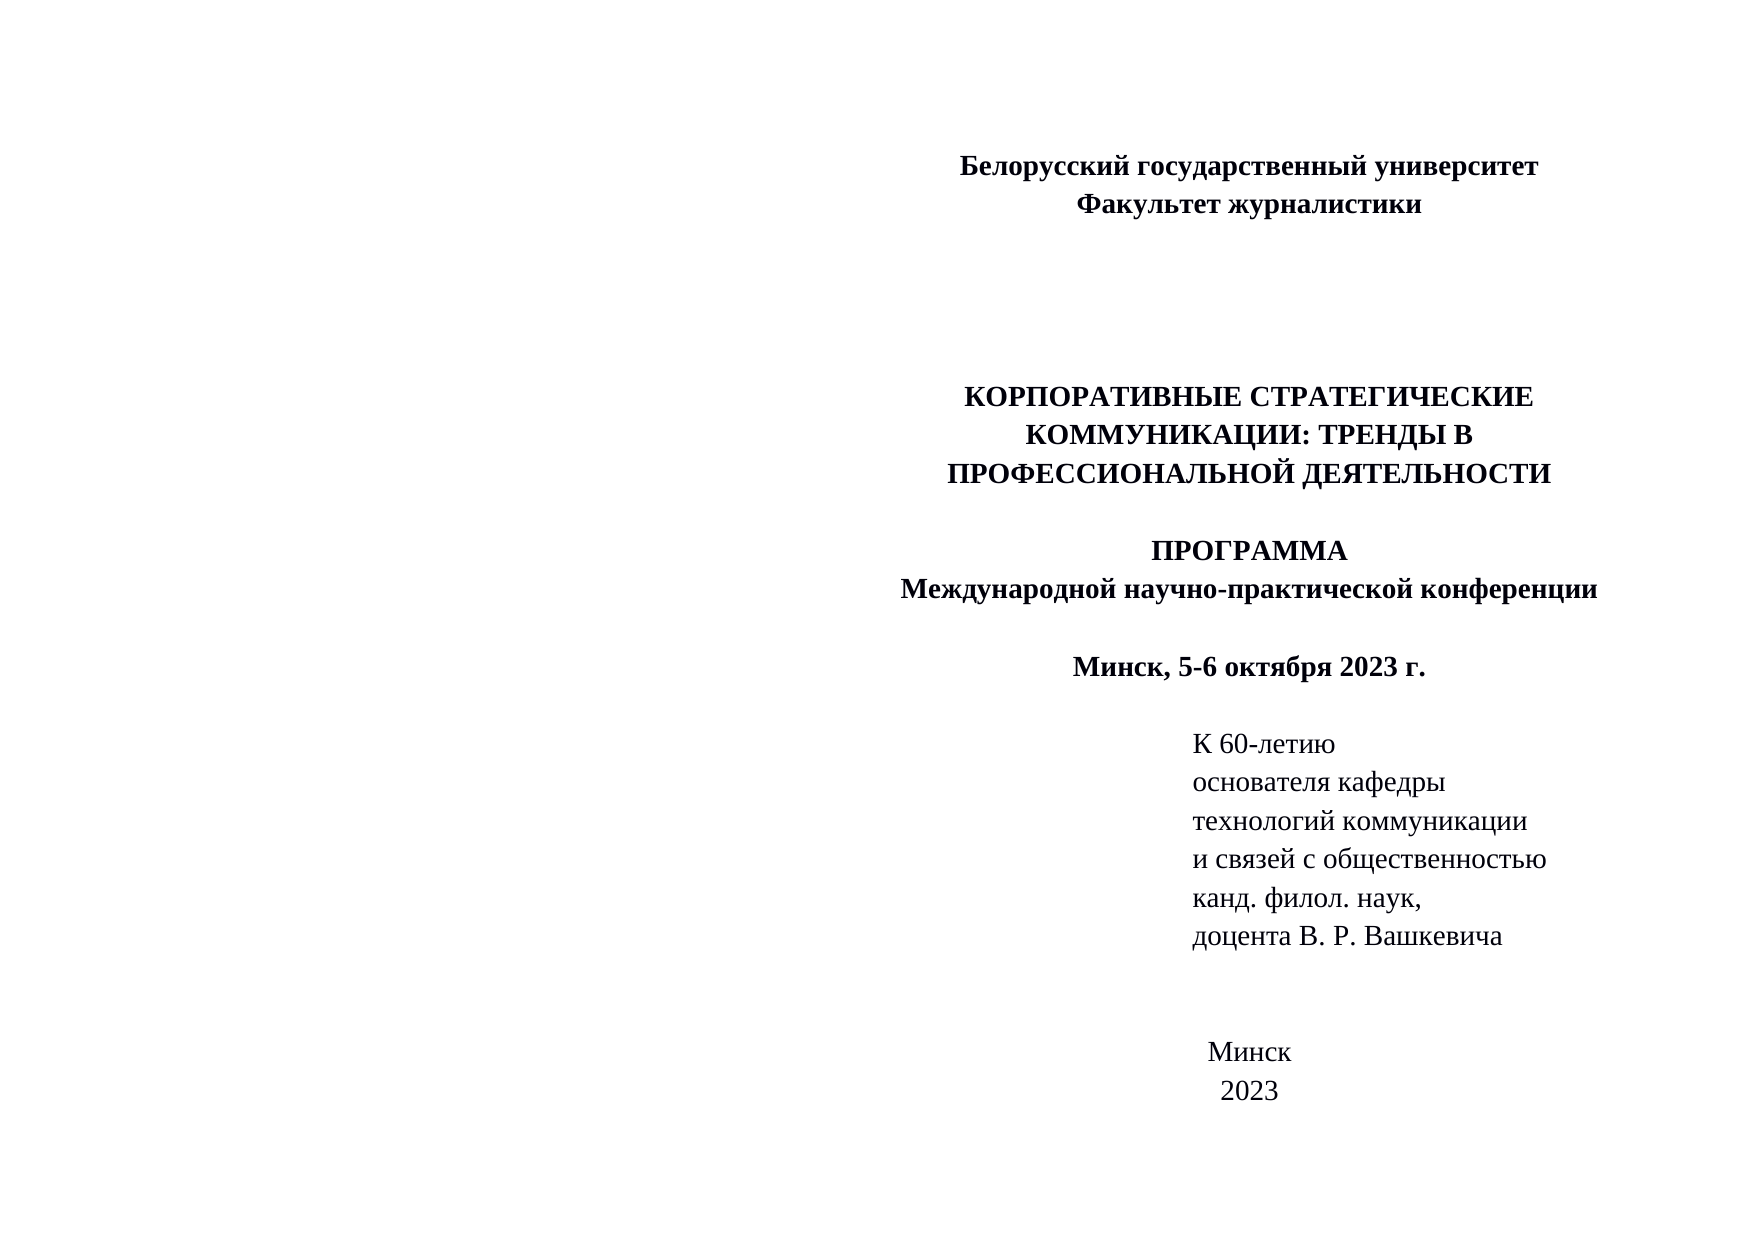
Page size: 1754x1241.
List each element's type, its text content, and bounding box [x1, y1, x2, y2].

text Международной научно-практической конференции [892, 572, 1606, 605]
text ПРОФЕССИОНАЛЬНОЙ ДЕЯТЕЛЬНОСТИ [892, 456, 1606, 489]
text Минск, 5-6 октября 2023 г. [892, 649, 1606, 682]
text ПРОГРАММА [892, 533, 1606, 567]
text К 60-летию [1192, 726, 1606, 759]
text Факультет журналистики [892, 186, 1606, 220]
text основателя кафедры [1192, 764, 1606, 798]
text КОРПОРАТИВНЫЕ СТРАТЕГИЧЕСКИЕ КОММУНИКАЦИИ: ТРЕНДЫ В [892, 379, 1606, 451]
text 2023 [892, 1073, 1606, 1106]
text канд. филол. наук, [1192, 880, 1606, 913]
text Минск [892, 1034, 1606, 1068]
text Белорусский государственный университет [892, 148, 1606, 181]
text технологий коммуникации [1192, 803, 1606, 836]
text доцента В. Р. Вашкевича [1192, 918, 1606, 952]
text и связей с общественностью [1192, 841, 1606, 875]
